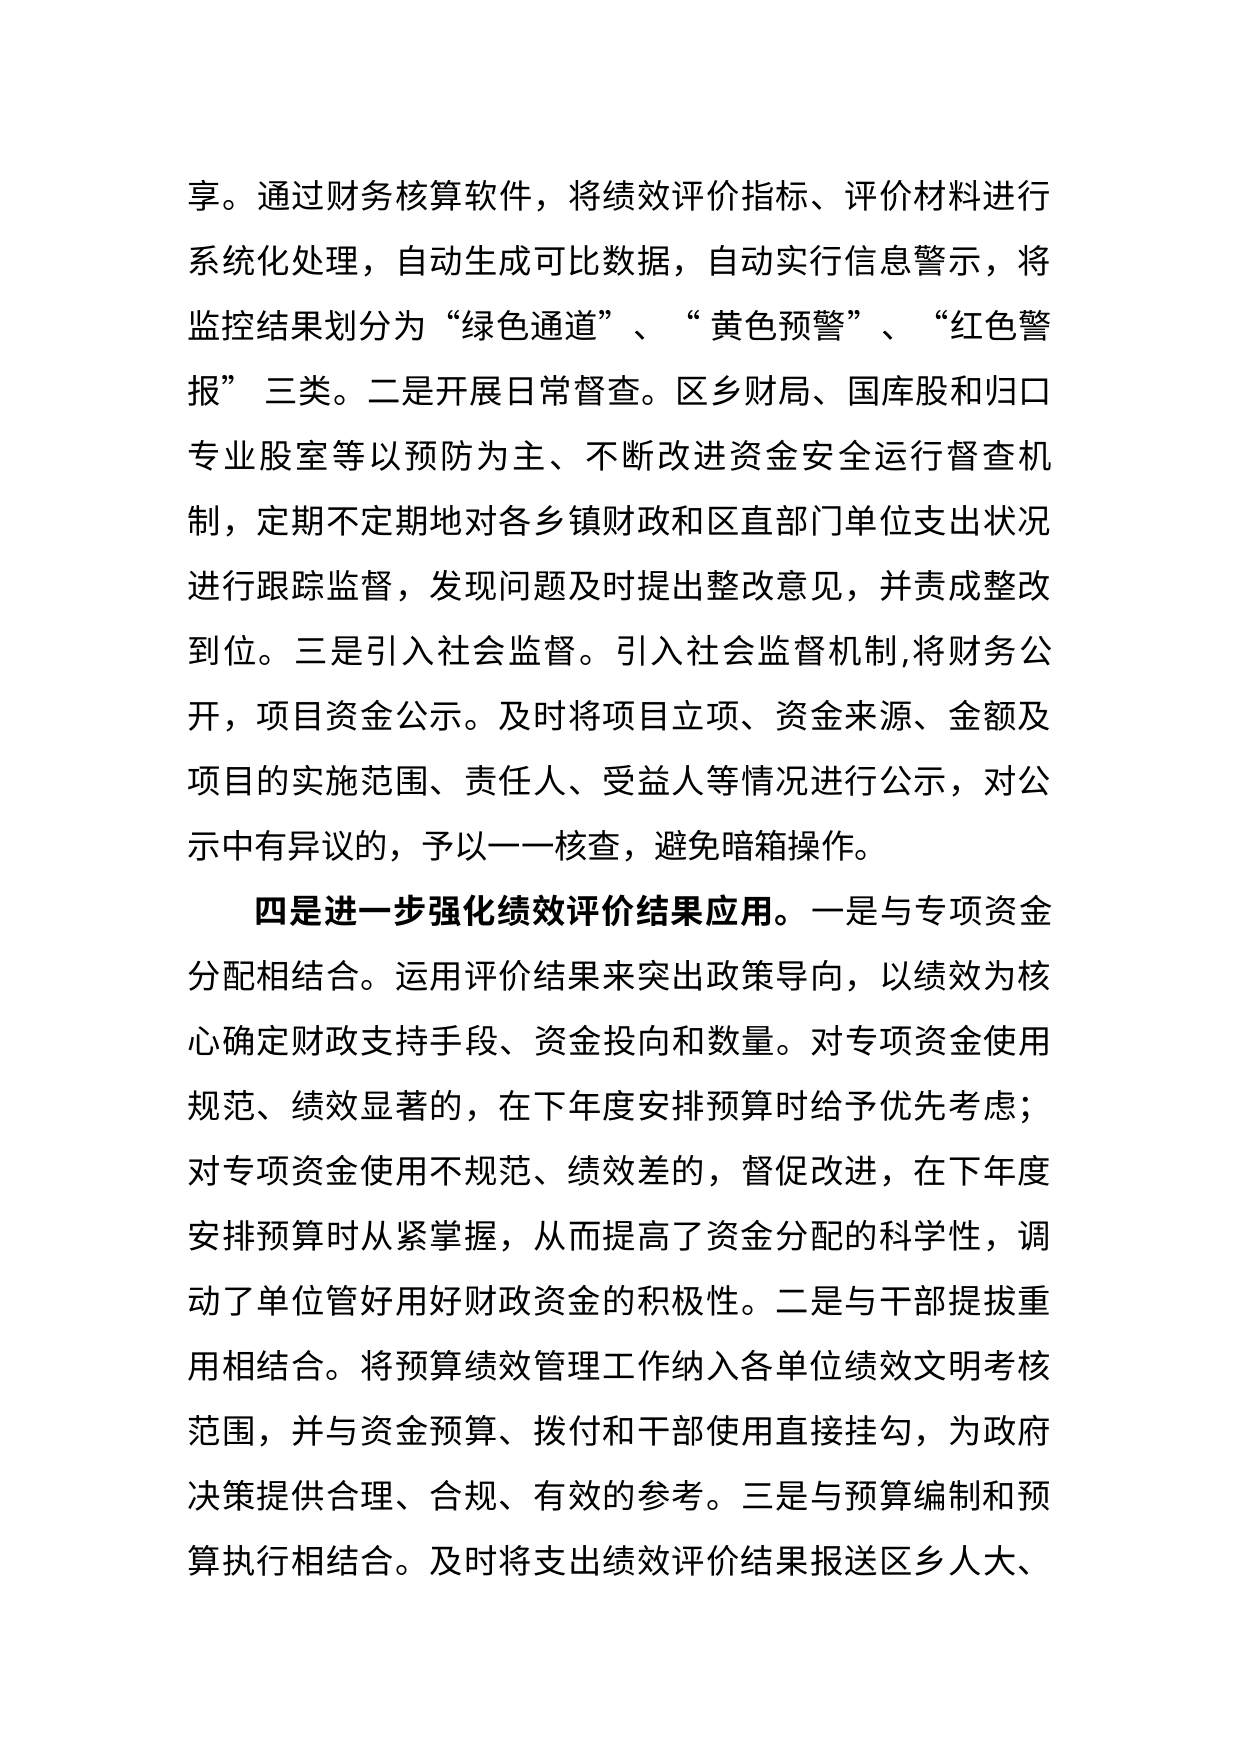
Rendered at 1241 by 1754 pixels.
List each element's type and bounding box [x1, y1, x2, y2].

text [187, 162, 1053, 877]
text [187, 877, 1053, 1592]
